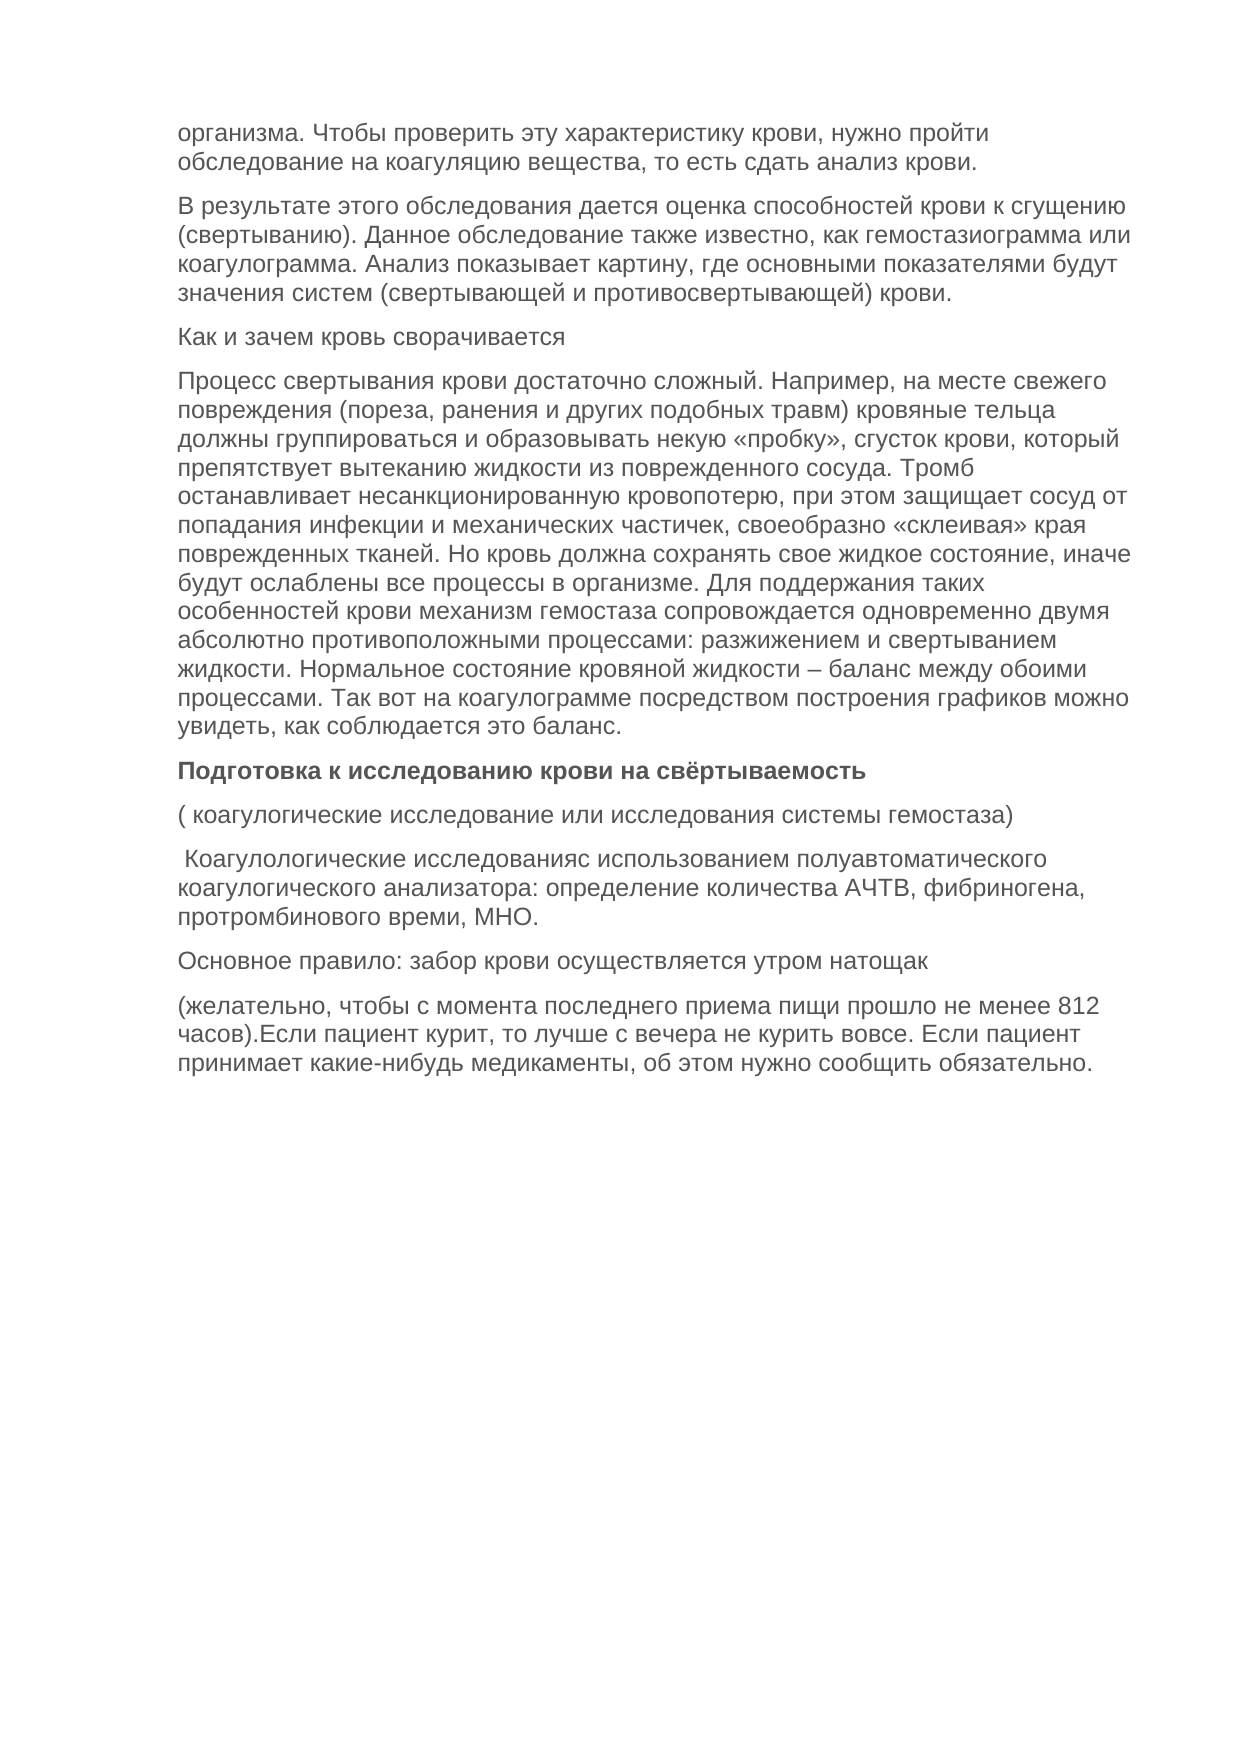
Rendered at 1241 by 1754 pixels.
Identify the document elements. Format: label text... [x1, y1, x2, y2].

text Коагулологические исследованияс использованием полуавтоматического коагулогического анализатора: определение количества АЧТВ, фибриногена, протромбинового времи, МНО. [177, 844, 1152, 931]
text Как и зачем кровь сворачивается [177, 322, 1152, 351]
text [177, 118, 1152, 176]
text Подготовка к исследованию крови на свёртываемость [177, 756, 1152, 784]
text В результате этого обследования дается оценка способностей крови к сгущению (свертыванию). Данное обследование также известно, как гемостазиограмма или коагулограмма. Анализ показывает картину, где основными показателями будут значения систем (свертывающей и противосвертывающей) крови. [177, 191, 1152, 306]
text ( коагулогические исследование или исследования системы гемостаза) [177, 800, 1152, 829]
text (желательно, чтобы с момента последнего приема пищи прошло не менее 812 часов).Если пациент курит, то лучше с вечера не курить вовсе. Если пациент принимает какие-нибудь медикаменты, об этом нужно сообщить обязательно. [177, 991, 1152, 1077]
text Процесс свертывания крови достаточно сложный. Например, на месте свежего повреждения (пореза, ранения и других подобных травм) кровяные тельца должны группироваться и образовывать некую «пробку», сгусток крови, который препятствует вытеканию жидкости из поврежденного сосуда. Тромб останавливает несанкционированную кровопотерю, при этом защищает сосуд от попадания инфекции и механических частичек, своеобразно «склеивая» края поврежденных тканей. Но кровь должна сохранять свое жидкое состояние, иначе будут ослаблены все процессы в организме. Для поддержания таких особенностей крови механизм гемостаза сопровождается одновременно двумя абсолютно противоположными процессами: разжижением и свертыванием жидкости. Нормальное состояние кровяной жидкости – баланс между обоими процессами. Так вот на коагулограмме посредством построения графиков можно увидеть, как соблюдается это баланс. [177, 366, 1152, 740]
text Основное правило: забор крови осуществляется утром натощак [177, 946, 1152, 975]
